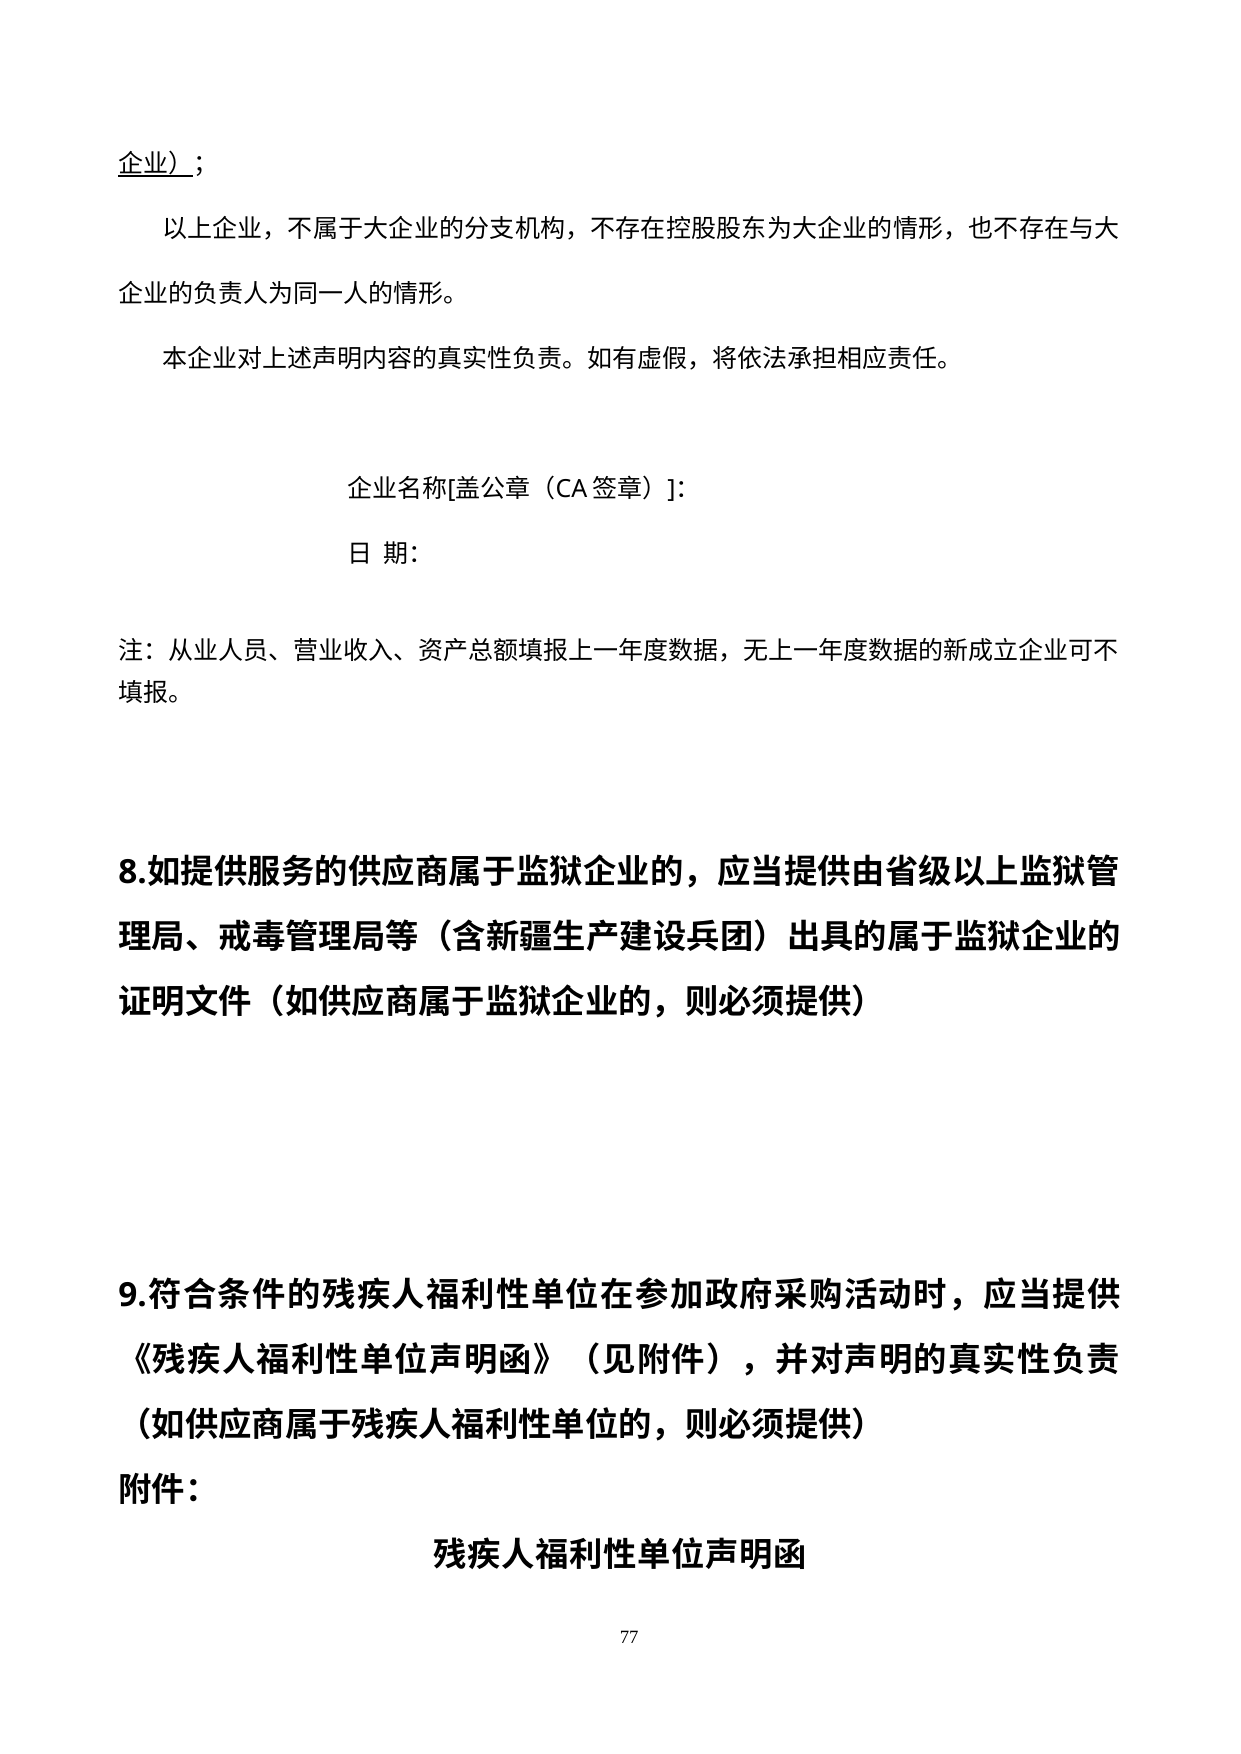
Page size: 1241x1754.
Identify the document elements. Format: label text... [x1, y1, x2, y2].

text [118, 129, 1122, 194]
text 8.如提供服务的供应商属于监狱企业的，应当提供由省级以上监狱管理局、戒毒管理局等（含新疆生产建设兵团）出具的属于监狱企业的证明文件（如供应商属于监狱企业的，则必须提供） [118, 837, 1122, 1032]
text 附件： [118, 1454, 1122, 1519]
text 残疾人福利性单位声明函 [118, 1519, 1122, 1584]
text 日 期： [118, 519, 1122, 584]
text 企业名称[盖公章（CA签章）]： [118, 454, 1122, 519]
text 以上企业，不属于大企业的分支机构，不存在控股股东为大企业的情形，也不存在与大企业的负责人为同一人的情形。 [118, 194, 1122, 324]
text 9.符合条件的残疾人福利性单位在参加政府采购活动时，应当提供《残疾人福利性单位声明函》（见附件），并对声明的真实性负责（如供应商属于残疾人福利性单位的，则必须提供） [118, 1259, 1122, 1454]
text 注：从业人员、营业收入、资产总额填报上一年度数据，无上一年度数据的新成立企业可不填报。 [118, 626, 1122, 709]
text 本企业对上述声明内容的真实性负责。如有虚假，将依法承担相应责任。 [118, 324, 1122, 389]
